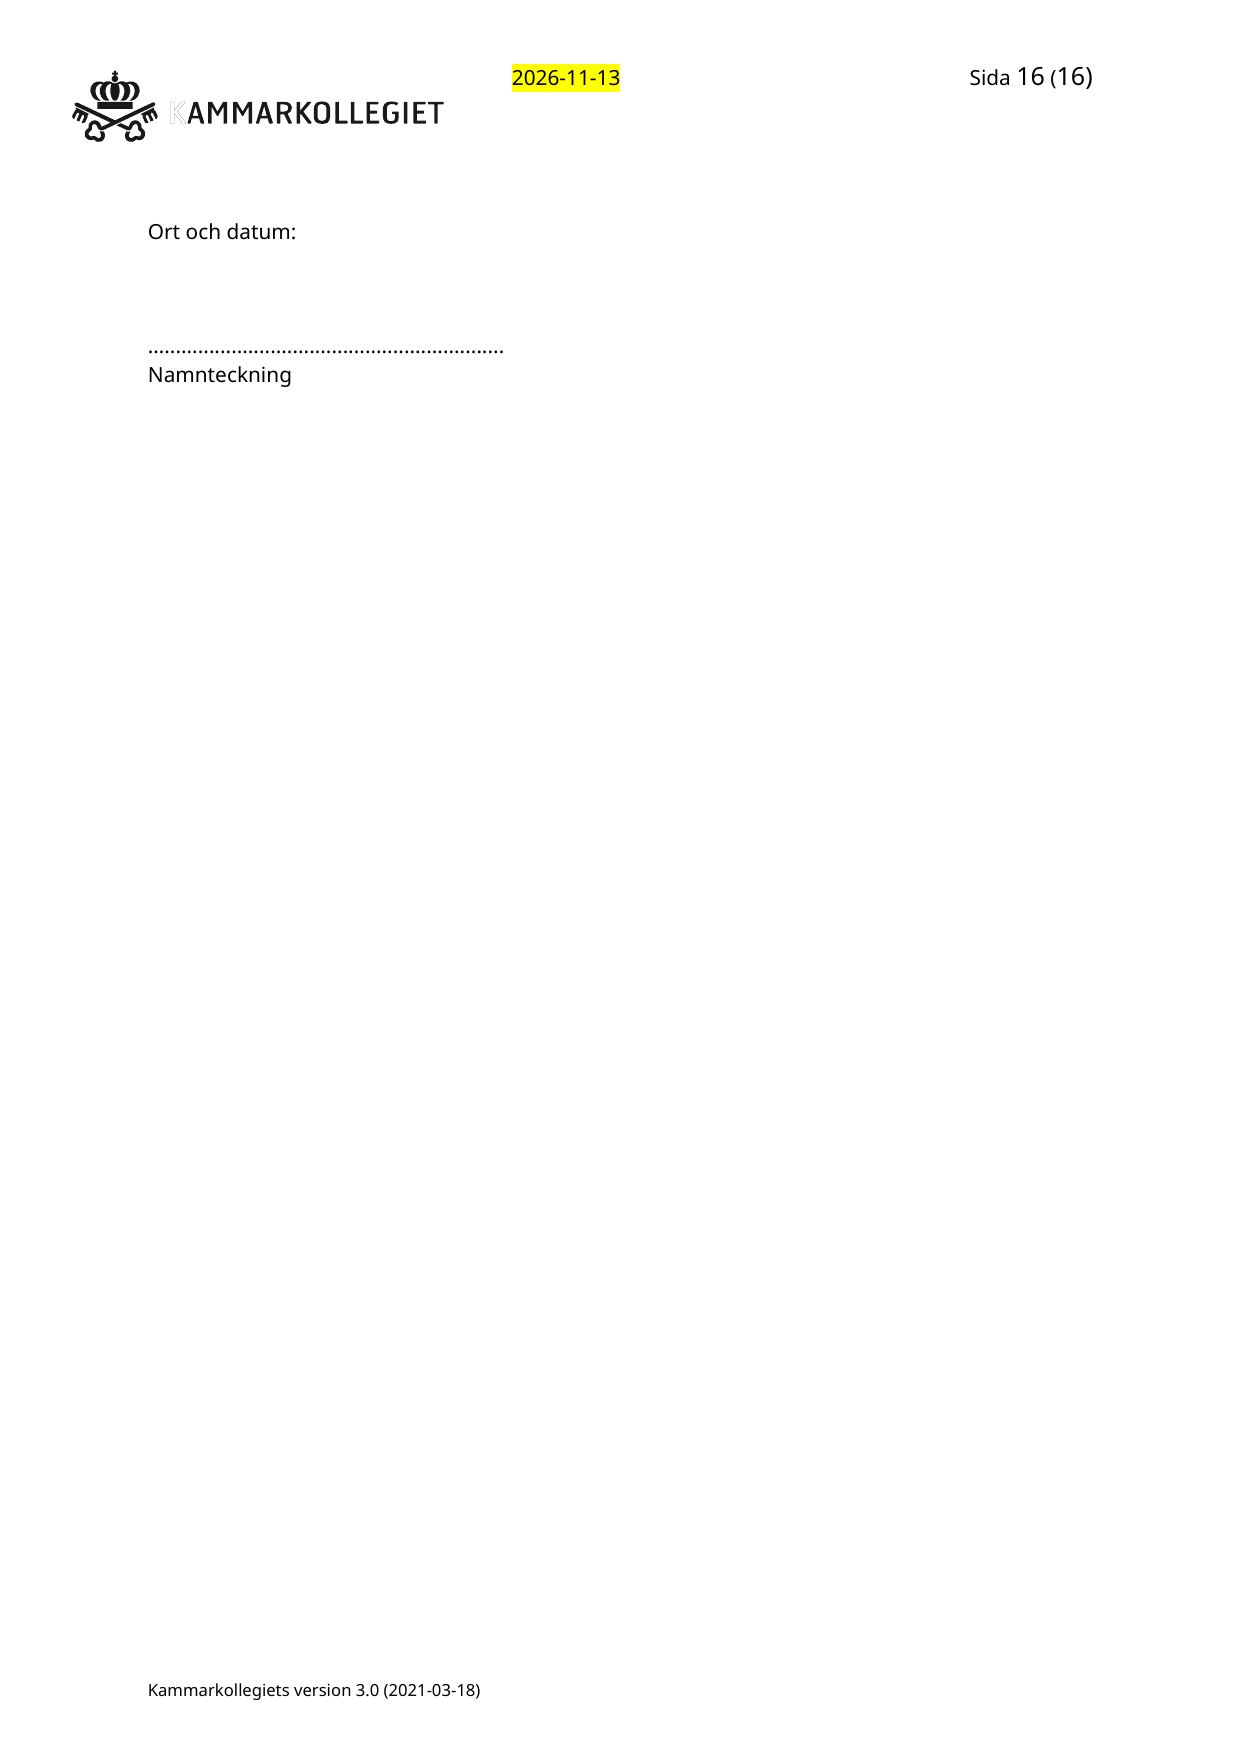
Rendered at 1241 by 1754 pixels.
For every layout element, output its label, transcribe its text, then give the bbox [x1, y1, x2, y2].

text …............................................................. [148, 331, 1092, 360]
text Ort och datum: [148, 217, 1092, 246]
text Namnteckning [148, 360, 1092, 388]
